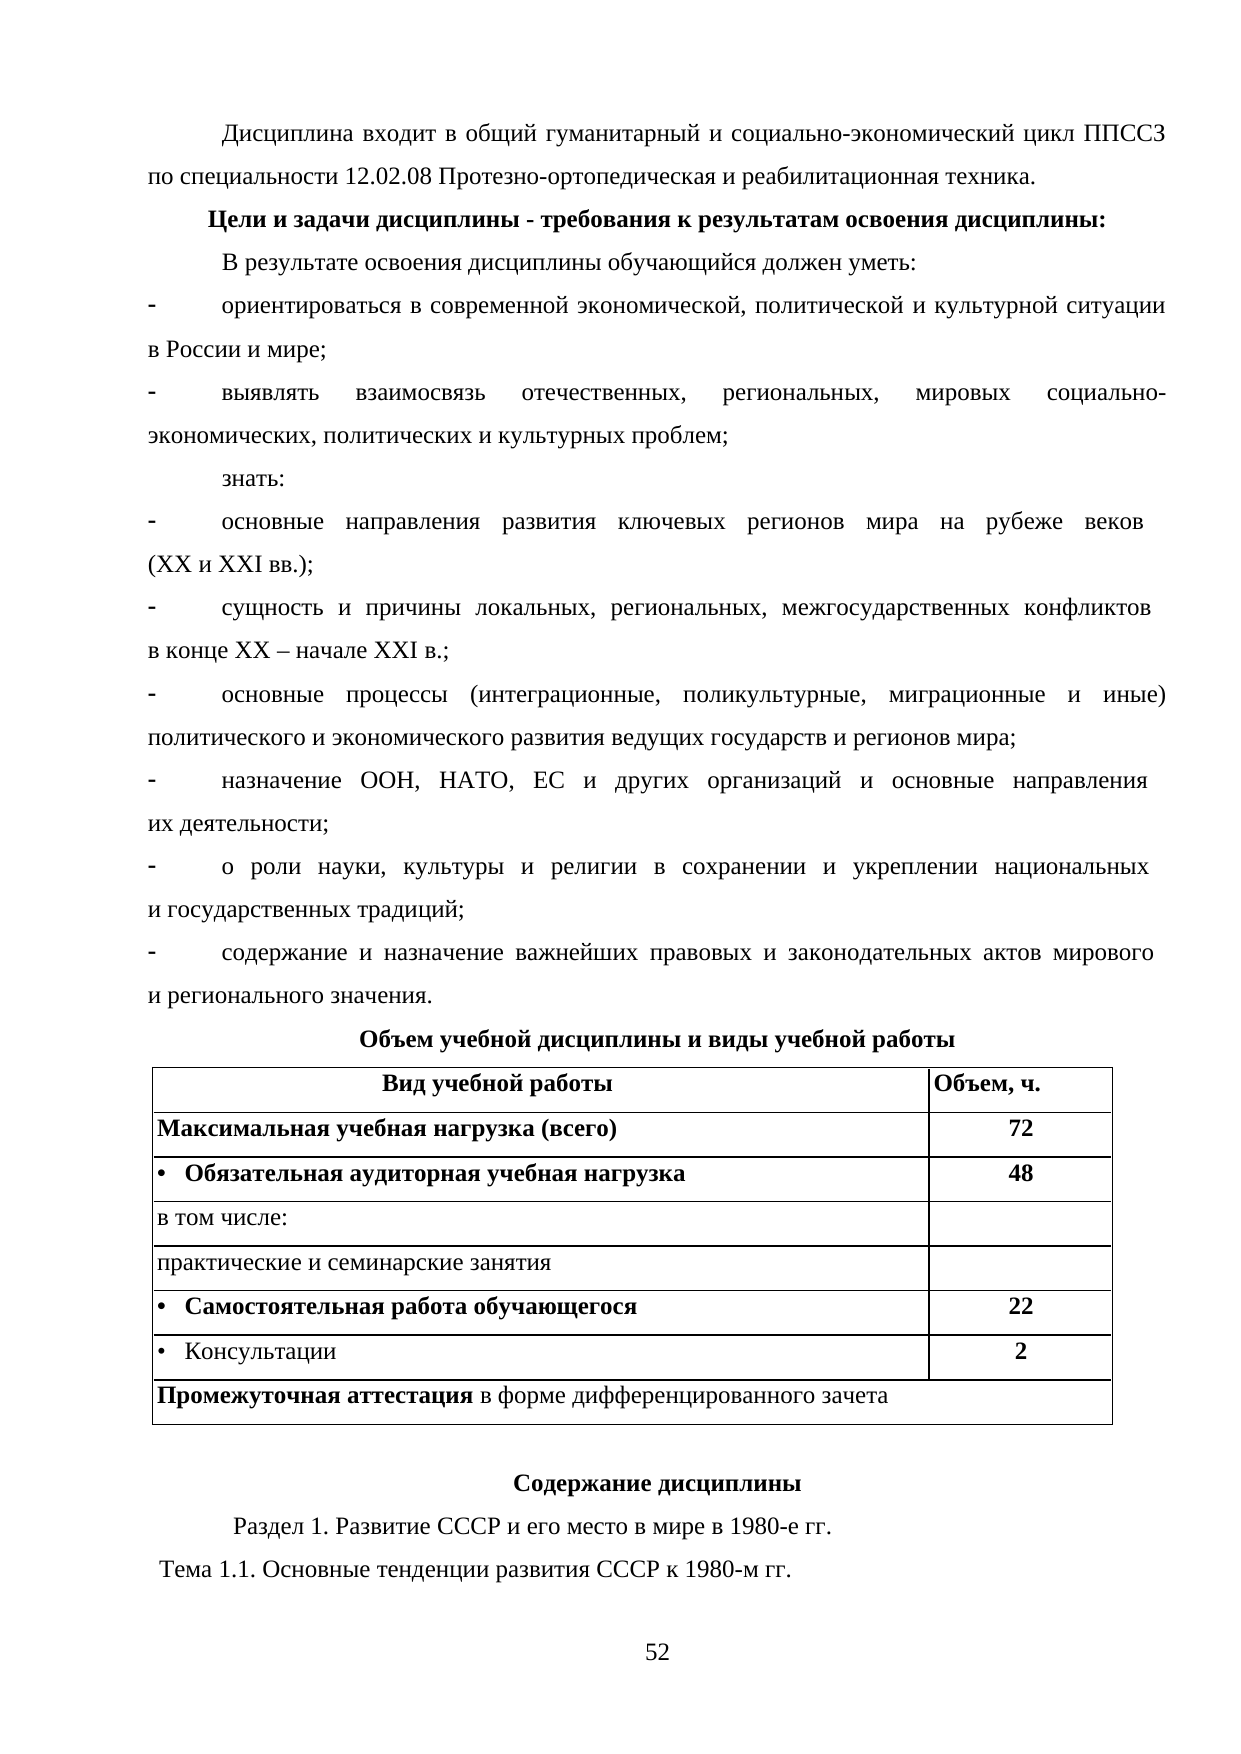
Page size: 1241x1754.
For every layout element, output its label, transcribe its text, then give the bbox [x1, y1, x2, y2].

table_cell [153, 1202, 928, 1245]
list основные направления развития ключевых регионов мира на рубеже веков (XX и XXI вв.); [148, 506, 1167, 578]
list сущность и причины локальных, региональных, межгосударственных конфликтов в конце XX – начале XXI в.; [148, 592, 1167, 664]
list основные процессы (интеграционные, поликультурные, миграционные и иные) политического и экономического развития ведущих государств и регионов мира; [148, 679, 1167, 751]
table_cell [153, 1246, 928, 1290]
list назначение ООН, НАТО, ЕС и других организаций и основные направления их деятельности; [148, 765, 1167, 837]
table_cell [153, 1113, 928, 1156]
text Объем учебной дисциплины и виды учебной работы [148, 1024, 1167, 1052]
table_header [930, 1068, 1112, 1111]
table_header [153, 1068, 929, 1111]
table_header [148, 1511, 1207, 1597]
text Дисциплина входит в общий гуманитарный и социально-экономический цикл ППССЗ по специальности 12.02.08 Протезно-ортопедическая и реабилитационная техника. [148, 118, 1167, 190]
list ориентироваться в современной экономической, политической и культурной ситуации в России и мире; [148, 291, 1167, 362]
text знать: [148, 463, 1167, 492]
text В результате освоения дисциплины обучающийся должен уметь: [148, 247, 1167, 276]
list содержание и назначение важнейших правовых и законодательных актов мирового и регионального значения. [148, 937, 1167, 1009]
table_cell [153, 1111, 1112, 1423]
text Цели и задачи дисциплины - требования к результатам освоения дисциплины: [148, 204, 1167, 233]
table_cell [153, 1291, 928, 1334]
text Содержание дисциплины [148, 1468, 1167, 1497]
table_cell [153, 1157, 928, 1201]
list выявлять взаимосвязь отечественных, региональных, мировых социально-экономических, политических и культурных проблем; [148, 377, 1167, 449]
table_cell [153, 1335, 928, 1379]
list о роли науки, культуры и религии в сохранении и укреплении национальных и государственных традиций; [148, 851, 1167, 923]
